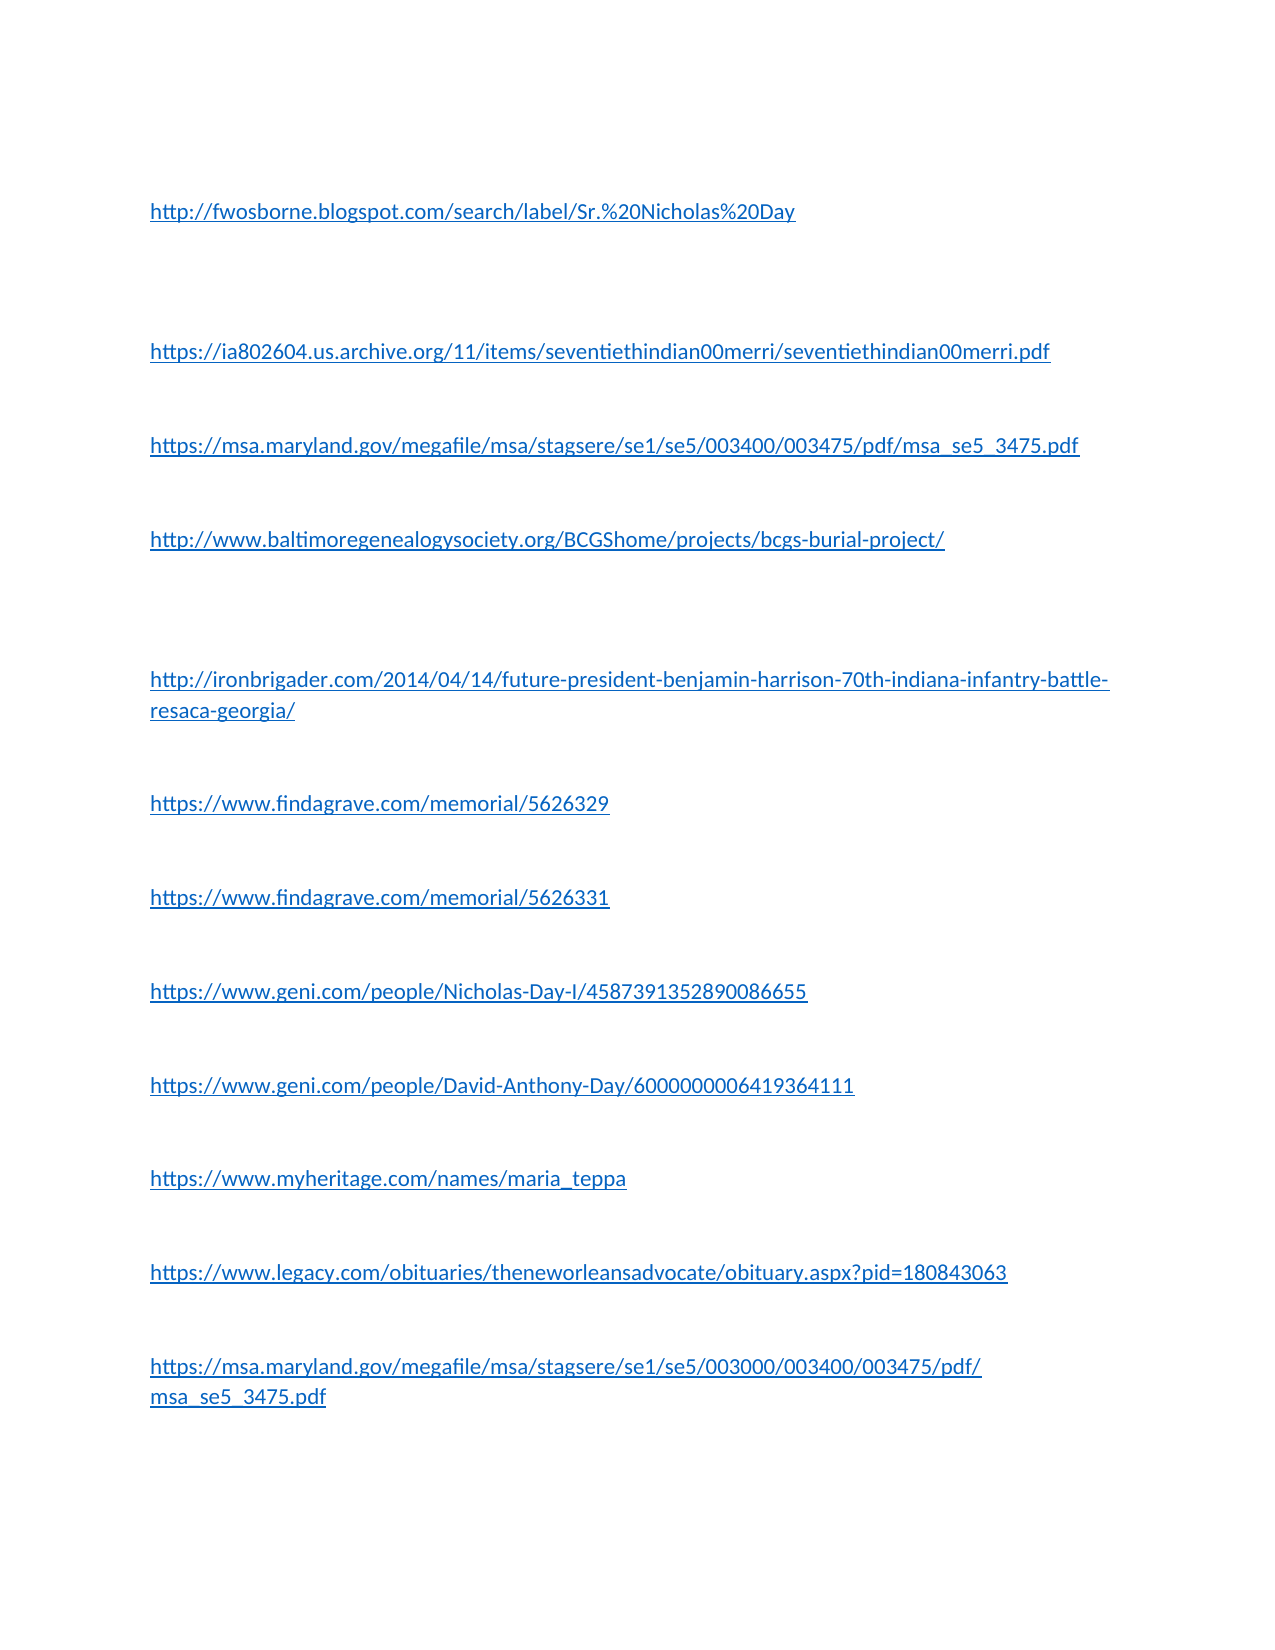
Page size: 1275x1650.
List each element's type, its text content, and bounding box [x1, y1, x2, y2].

text http://ironbrigader.com/2014/04/14/future-president-benjamin-harrison-70th-indiana-infantry-battle-resaca-georgia/ [150, 666, 1125, 724]
text http://fwosborne.blogspot.com/search/label/Sr.%20Nicholas%20Day [150, 197, 1125, 225]
text https://www.legacy.com/obituaries/theneworleansadvocate/obituary.aspx?pid=180843063 [150, 1258, 1125, 1286]
text http://www.baltimoregenealogysociety.org/BCGShome/projects/bcgs-burial-project/ [150, 525, 1125, 553]
text https://www.myheritage.com/names/maria_teppa [150, 1164, 1125, 1193]
text https://www.findagrave.com/memorial/5626331 [150, 883, 1125, 911]
text https://www.geni.com/people/David-Anthony-Day/6000000006419364111 [150, 1071, 1125, 1099]
text https://www.geni.com/people/Nicholas-Day-I/4587391352890086655 [150, 977, 1125, 1005]
text https://www.findagrave.com/memorial/5626329 [150, 789, 1125, 818]
text https://msa.maryland.gov/megafile/msa/stagsere/se1/se5/003400/003475/pdf/msa_se5_3475.pdf [150, 431, 1125, 459]
text https://ia802604.us.archive.org/11/items/seventiethindian00merri/seventiethindian00merri.pdf [150, 337, 1125, 366]
text https://msa.maryland.gov/megafile/msa/stagsere/se1/se5/003000/003400/003475/pdf/msa_se5_3475.pdf [150, 1352, 1125, 1410]
